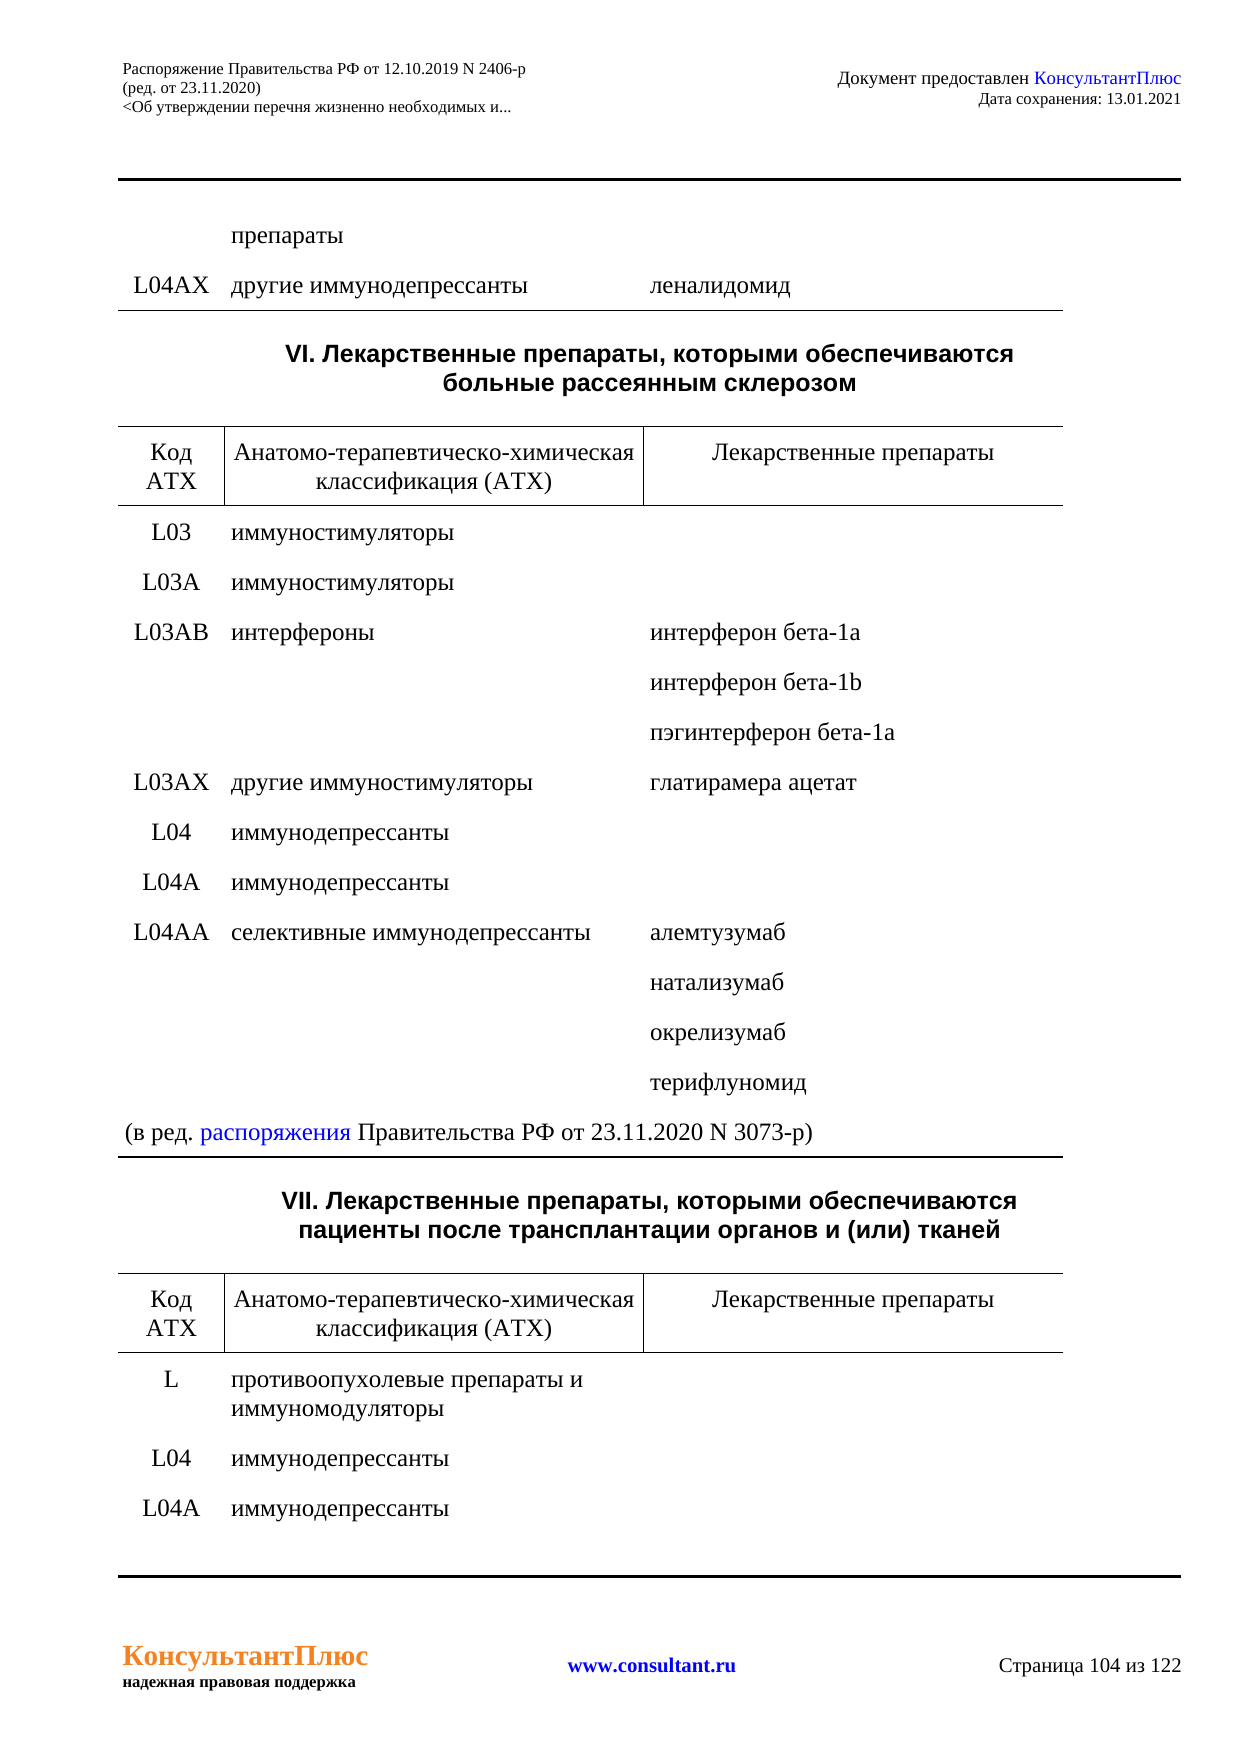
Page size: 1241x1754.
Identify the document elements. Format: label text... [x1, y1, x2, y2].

title VII. Лекарственные препараты, которыми обеспечиваются [118, 1186, 1181, 1215]
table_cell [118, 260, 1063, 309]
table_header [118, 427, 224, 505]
title пациенты после трансплантации органов и (или) тканей [118, 1215, 1181, 1244]
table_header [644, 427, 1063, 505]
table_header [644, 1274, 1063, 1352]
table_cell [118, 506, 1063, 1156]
title больные рассеянным склерозом [118, 368, 1181, 397]
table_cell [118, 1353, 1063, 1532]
title VI. Лекарственные препараты, которыми обеспечиваются [118, 339, 1181, 368]
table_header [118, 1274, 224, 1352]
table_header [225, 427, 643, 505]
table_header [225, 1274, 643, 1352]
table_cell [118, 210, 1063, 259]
